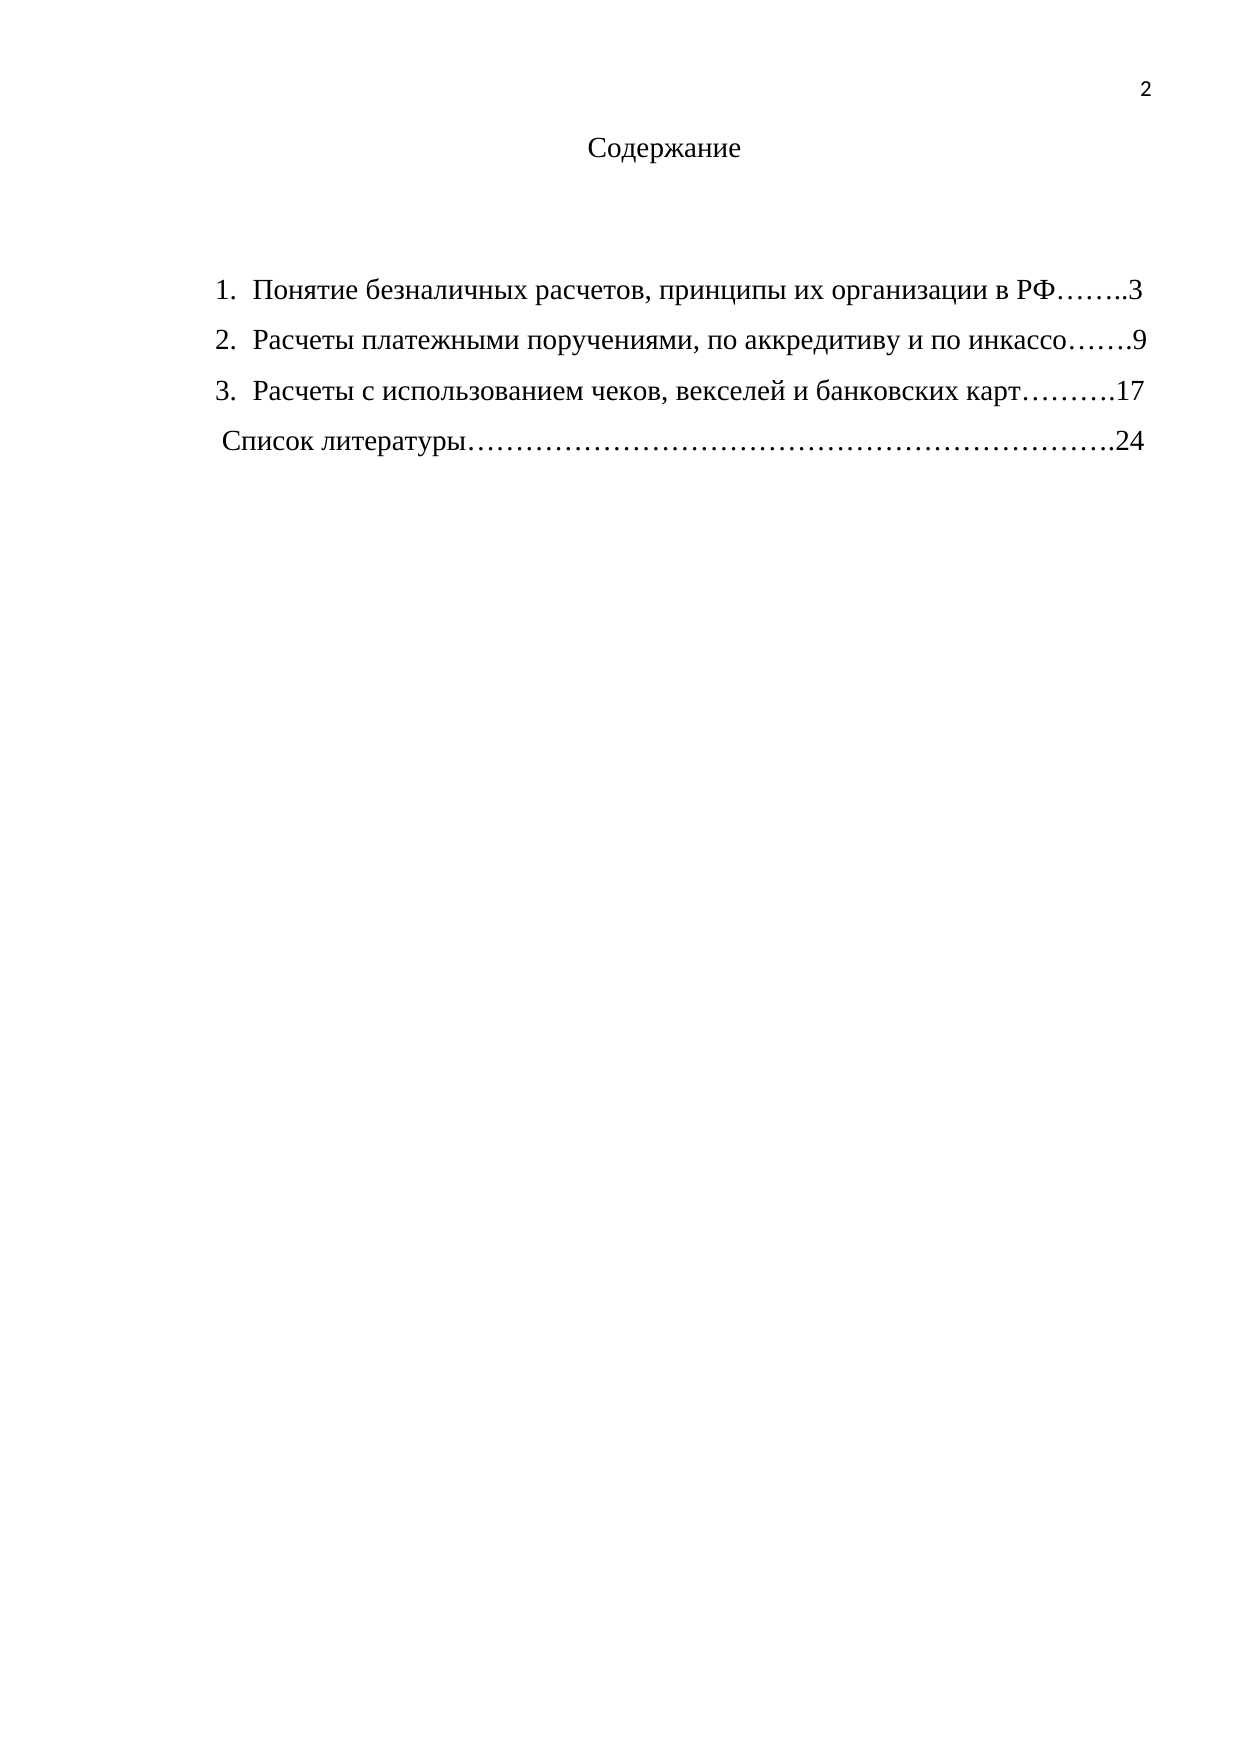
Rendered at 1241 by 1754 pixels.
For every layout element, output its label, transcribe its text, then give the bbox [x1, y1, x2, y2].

list Список литературы………………………………………………………….24 [222, 423, 1152, 457]
list Расчеты с использованием чеков, векселей и банковских карт……….17 [215, 373, 1152, 406]
list Расчеты платежными поручениями, по аккредитиву и по инкассо…….9 [215, 322, 1152, 356]
list Понятие безналичных расчетов, принципы их организации в РФ……..3 [215, 272, 1152, 306]
text Содержание [177, 130, 1152, 163]
